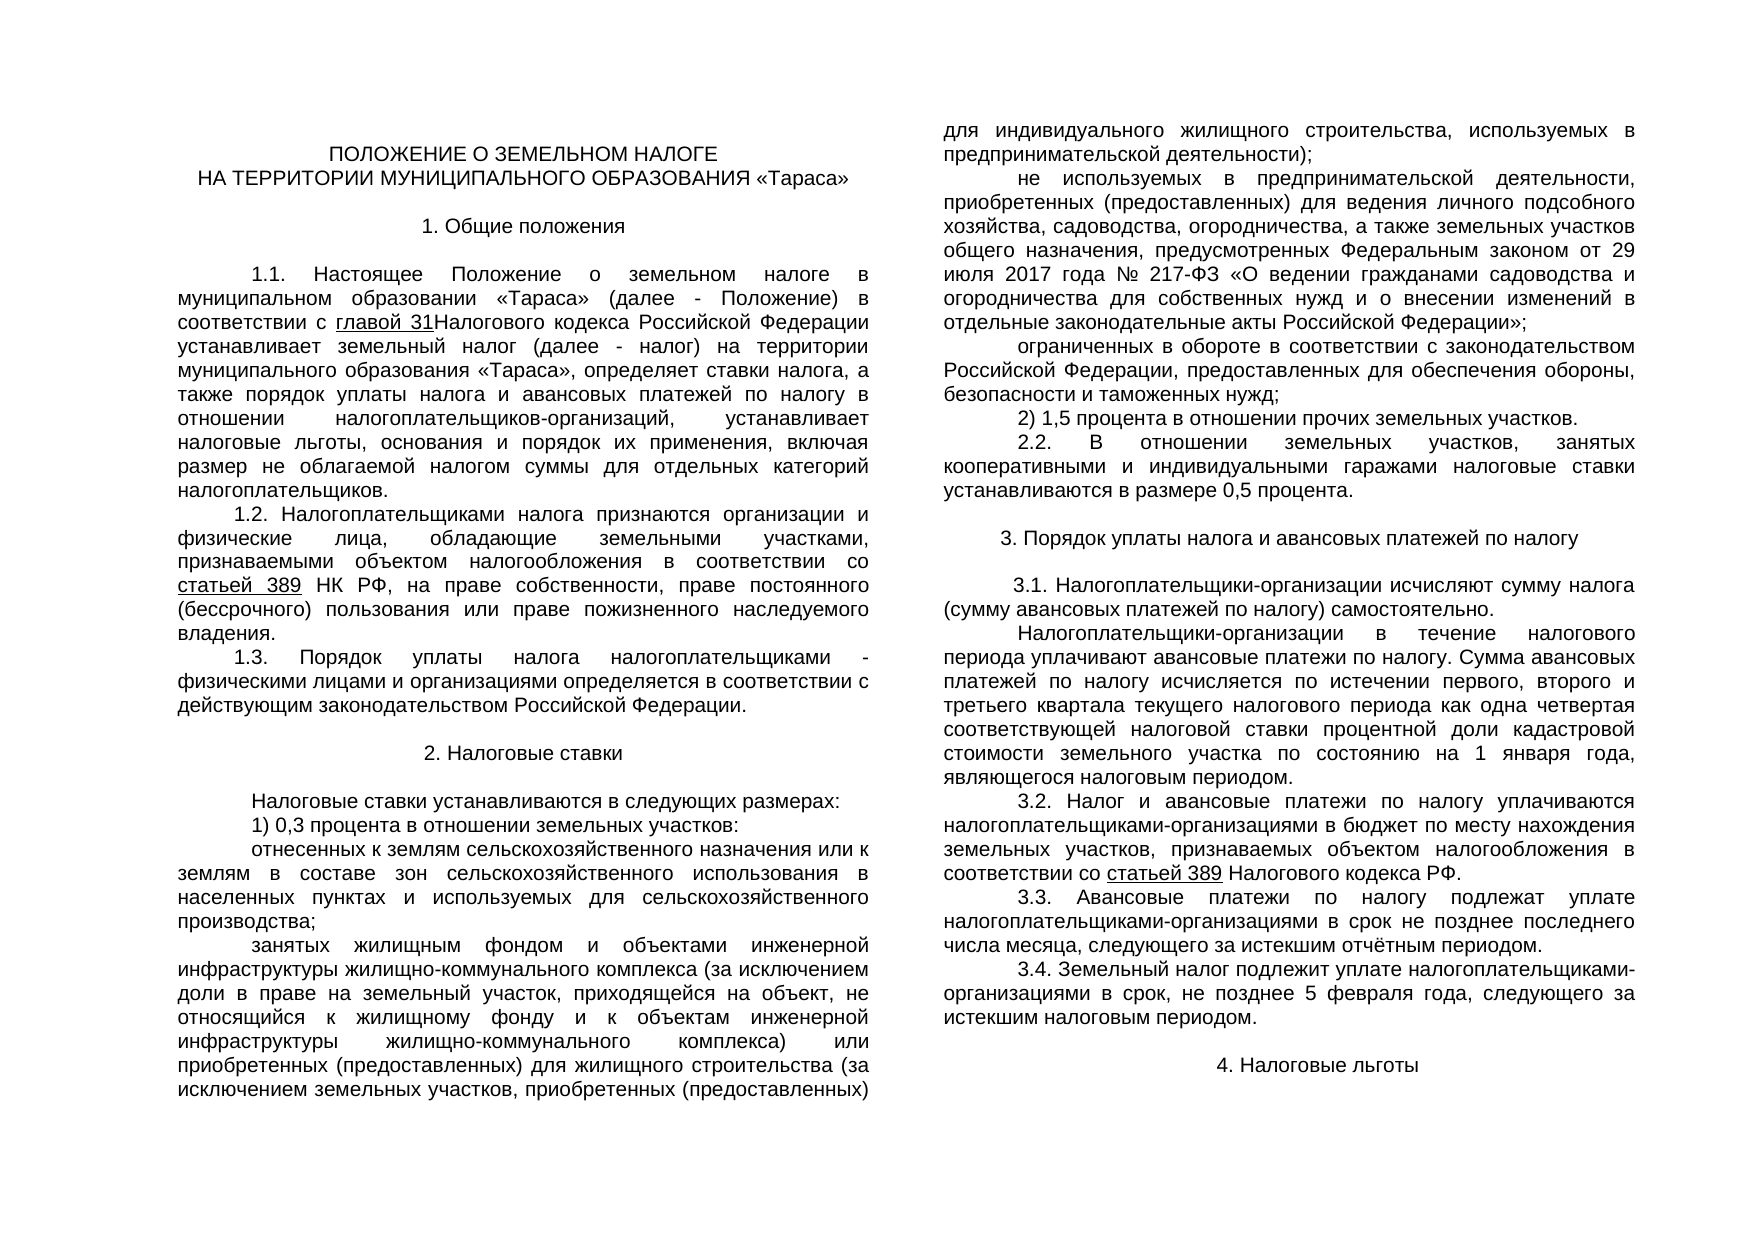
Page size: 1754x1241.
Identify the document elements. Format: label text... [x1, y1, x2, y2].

text отнесенных к землям сельскохозяйственного назначения или к землям в составе зон сельскохозяйственного использования в населенных пунктах и используемых для сельскохозяйственного производства; [177, 837, 869, 933]
text 2) 1,5 процента в отношении прочих земельных участков. [943, 406, 1636, 429]
text 4. Налоговые льготы [943, 1052, 1636, 1076]
text 3.2. Налог и авансовые платежи по налогу уплачиваются налогоплательщиками-организациями в бюджет по месту нахождения земельных участков, признаваемых объектом налогообложения в соответствии со статьей 389 Налогового кодекса РФ. [943, 789, 1636, 885]
text 3.1. Налогоплательщики-организации исчисляют сумму налога (сумму авансовых платежей по налогу) самостоятельно. [943, 573, 1636, 621]
text 1. Общие положения [177, 214, 869, 238]
title ПОЛОЖЕНИЕ О ЗЕМЕЛЬНОМ НАЛОГЕ [177, 142, 869, 166]
text занятых жилищным фондом и объектами инженерной инфраструктуры жилищно-коммунального комплекса (за исключением доли в праве на земельный участок, приходящейся на объект, не относящийся к жилищному фонду и к объектам инженерной инфраструктуры жилищно-коммунального комплекса) или приобретенных (предоставленных) для жилищного строительства (за исключением земельных участков, приобретенных (предоставленных) для индивидуального жилищного строительства, используемых в предпринимательской деятельности); [177, 933, 869, 1100]
text 3.3. Авансовые платежи по налогу подлежат уплате налогоплательщиками-организациями в срок не позднее последнего числа месяца, следующего за истекшим отчётным периодом. [943, 885, 1636, 957]
text ограниченных в обороте в соответствии с законодательством Российской Федерации, предоставленных для обеспечения обороны, безопасности и таможенных нужд; [943, 334, 1636, 406]
text Налогоплательщики-организации в течение налогового периода уплачивают авансовые платежи по налогу. Сумма авансовых платежей по налогу исчисляется по истечении первого, второго и третьего квартала текущего налогового периода как одна четвертая соответствующей налоговой ставки процентной доли кадастровой стоимости земельного участка по состоянию на 1 января года, являющегося налоговым периодом. [943, 621, 1636, 789]
text 1.3. Порядок уплаты налога налогоплательщиками - физическими лицами и организациями определяется в соответствии с действующим законодательством Российской Федерации. [177, 645, 869, 717]
text 2.2. В отношении земельных участков, занятых кооперативными и индивидуальными гаражами налоговые ставки устанавливаются в размере 0,5 процента. [943, 429, 1636, 501]
text 3. Порядок уплаты налога и авансовых платежей по налогу [943, 525, 1636, 549]
text 3.4. Земельный налог подлежит уплате налогоплательщиками-организациями в срок, не позднее 5 февраля года, следующего за истекшим налоговым периодом. [943, 957, 1636, 1028]
title НА ТЕРРИТОРИИ МУНИЦИПАЛЬНОГО ОБРАЗОВАНИЯ «Тараса» [177, 166, 869, 190]
text 2. Налоговые ставки [177, 741, 869, 765]
text занятых жилищным фондом и объектами инженерной инфраструктуры жилищно-коммунального комплекса (за исключением доли в праве на земельный участок, приходящейся на объект, не относящийся к жилищному фонду и к объектам инженерной инфраструктуры жилищно-коммунального комплекса) или приобретенных (предоставленных) для жилищного строительства (за исключением земельных участков, приобретенных (предоставленных) для индивидуального жилищного строительства, используемых в предпринимательской деятельности); [943, 118, 1636, 166]
text 1.2. Налогоплательщиками налога признаются организации и физические лица, обладающие земельными участками, признаваемыми объектом налогообложения в соответствии со статьей 389 НК РФ, на праве собственности, праве постоянного (бессрочного) пользования или праве пожизненного наследуемого владения. [177, 501, 869, 645]
text Налоговые ставки устанавливаются в следующих размерах: [177, 789, 869, 813]
text не используемых в предпринимательской деятельности, приобретенных (предоставленных) для ведения личного подсобного хозяйства, садоводства, огородничества, а также земельных участков общего назначения, предусмотренных Федеральным законом от 29 июля 2017 года № 217-ФЗ «О ведении гражданами садоводства и огородничества для собственных нужд и о внесении изменений в отдельные законодательные акты Российской Федерации»; [943, 166, 1636, 334]
text 1.1. Настоящее Положение о земельном налоге в муниципальном образовании «Тараса» (далее - Положение) в соответствии с главой 31Налогового кодекса Российской Федерации устанавливает земельный налог (далее - налог) на территории муниципального образования «Тараса», определяет ставки налога, а также порядок уплаты налога и авансовых платежей по налогу в отношении налогоплательщиков-организаций, устанавливает налоговые льготы, основания и порядок их применения, включая размер не облагаемой налогом суммы для отдельных категорий налогоплательщиков. [177, 262, 869, 501]
text 1) 0,3 процента в отношении земельных участков: [177, 813, 869, 837]
